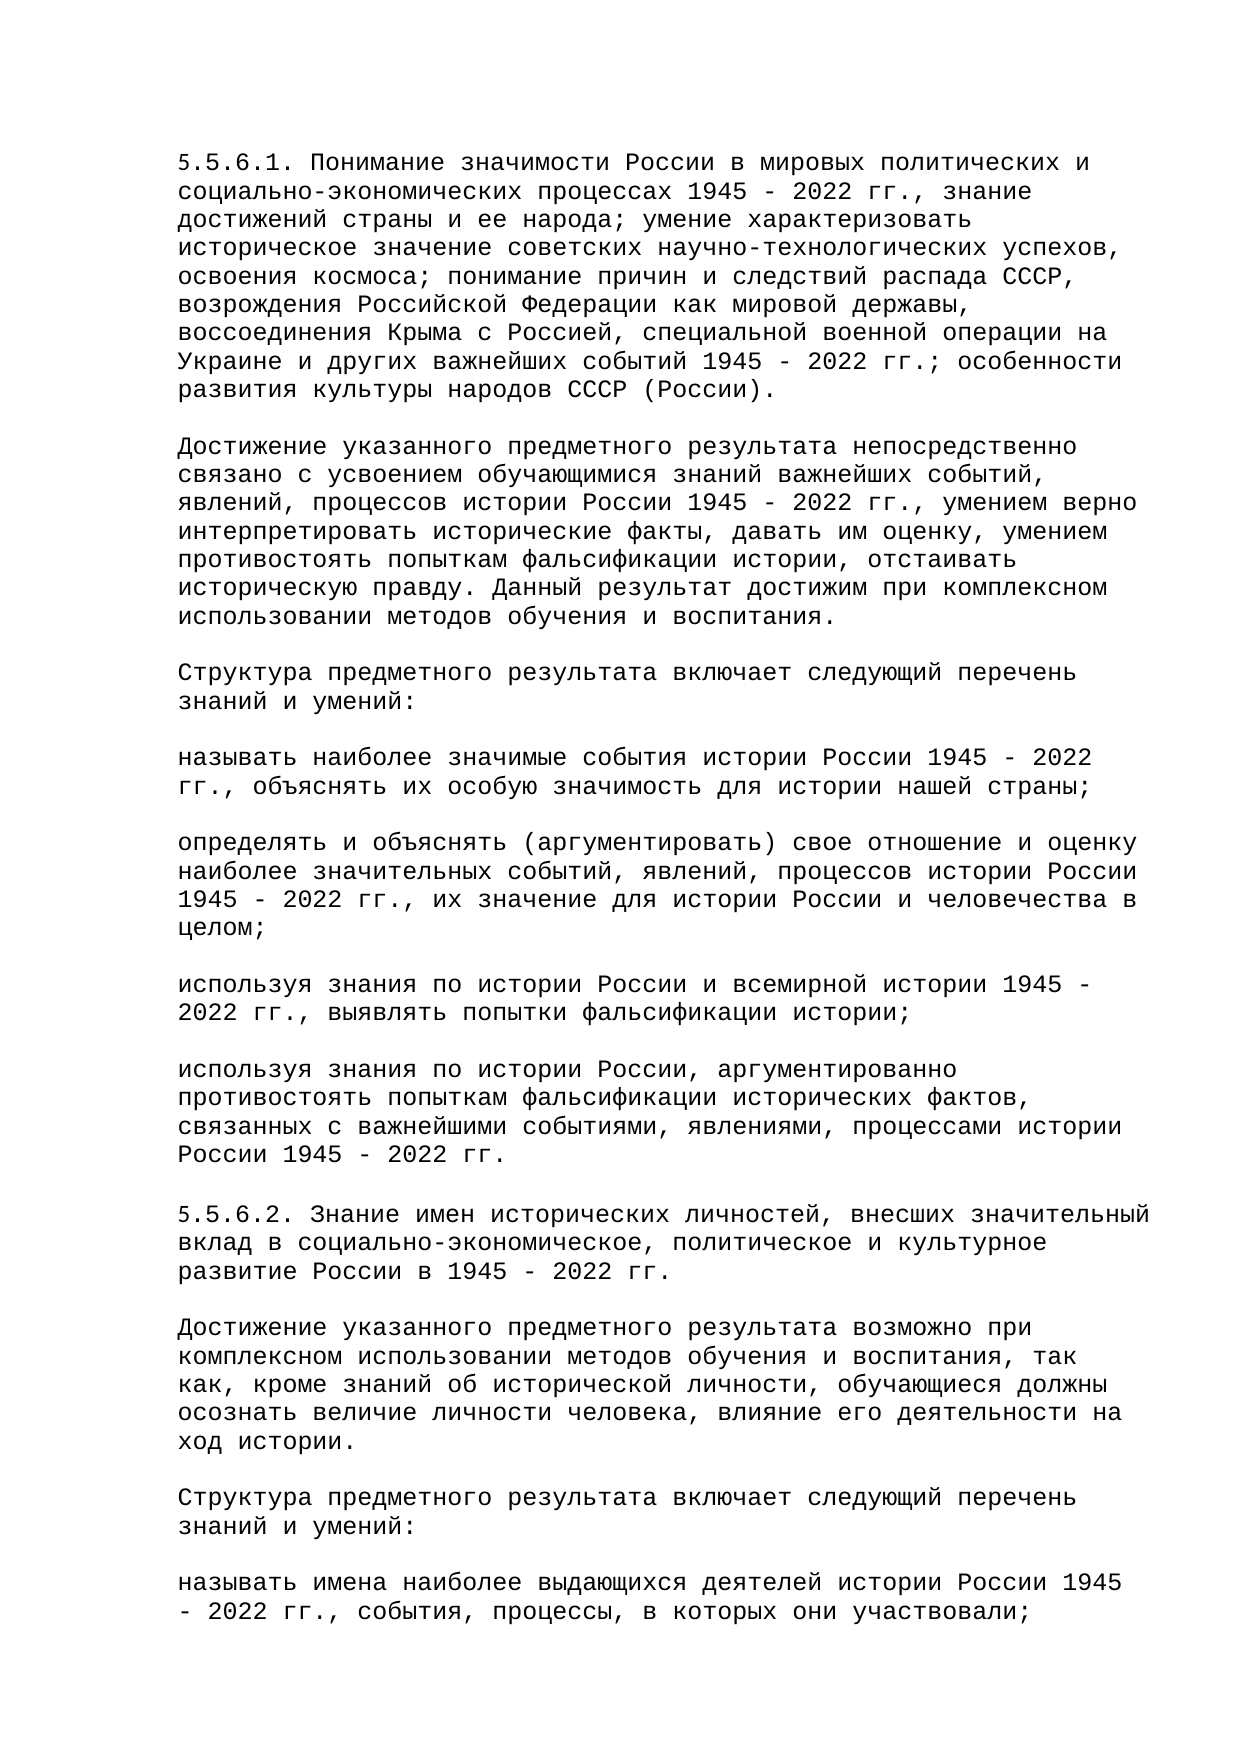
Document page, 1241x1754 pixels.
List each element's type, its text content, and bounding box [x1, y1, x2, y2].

text Структура предметного результата включает следующий перечень знаний и умений: [177, 1457, 1152, 1542]
text 5.5.6.1. Понимание значимости России в мировых политических и социально-экономических процессах 1945 - 2022 гг., знание достижений страны и ее народа; умение характеризовать историческое значение советских научно-технологических успехов, освоения космоса; понимание причин и следствий распада СССР, возрождения Российской Федерации как мировой державы, воссоединения Крыма с Россией, специальной военной операции на Украине и других важнейших событий 1945 - 2022 гг.; особенности развития культуры народов СССР (России). [177, 118, 1152, 405]
text 5.5.6.2. Знание имен исторических личностей, внесших значительный вклад в социально-экономическое, политическое и культурное развитие России в 1945 - 2022 гг. [177, 1170, 1152, 1287]
text Достижение указанного предметного результата возможно при комплексном использовании методов обучения и воспитания, так как, кроме знаний об исторической личности, обучающиеся должны осознать величие личности человека, влияние его деятельности на ход истории. [177, 1287, 1152, 1457]
text Достижение указанного предметного результата непосредственно связано с усвоением обучающимися знаний важнейших событий, явлений, процессов истории России 1945 - 2022 гг., умением верно интерпретировать исторические факты, давать им оценку, умением противостоять попыткам фальсификации истории, отстаивать историческую правду. Данный результат достижим при комплексном использовании методов обучения и воспитания. [177, 405, 1152, 632]
text используя знания по истории России и всемирной истории 1945 - 2022 гг., выявлять попытки фальсификации истории; [177, 943, 1152, 1028]
text используя знания по истории России, аргументированно противостоять попыткам фальсификации исторических фактов, связанных с важнейшими событиями, явлениями, процессами истории России 1945 - 2022 гг. [177, 1028, 1152, 1170]
text определять и объяснять (аргументировать) свое отношение и оценку наиболее значительных событий, явлений, процессов истории России 1945 - 2022 гг., их значение для истории России и человечества в целом; [177, 802, 1152, 943]
text Структура предметного результата включает следующий перечень знаний и умений: [177, 632, 1152, 717]
text называть наиболее значимые события истории России 1945 - 2022 гг., объяснять их особую значимость для истории нашей страны; [177, 717, 1152, 802]
text называть имена наиболее выдающихся деятелей истории России 1945 - 2022 гг., события, процессы, в которых они участвовали; [177, 1542, 1152, 1627]
